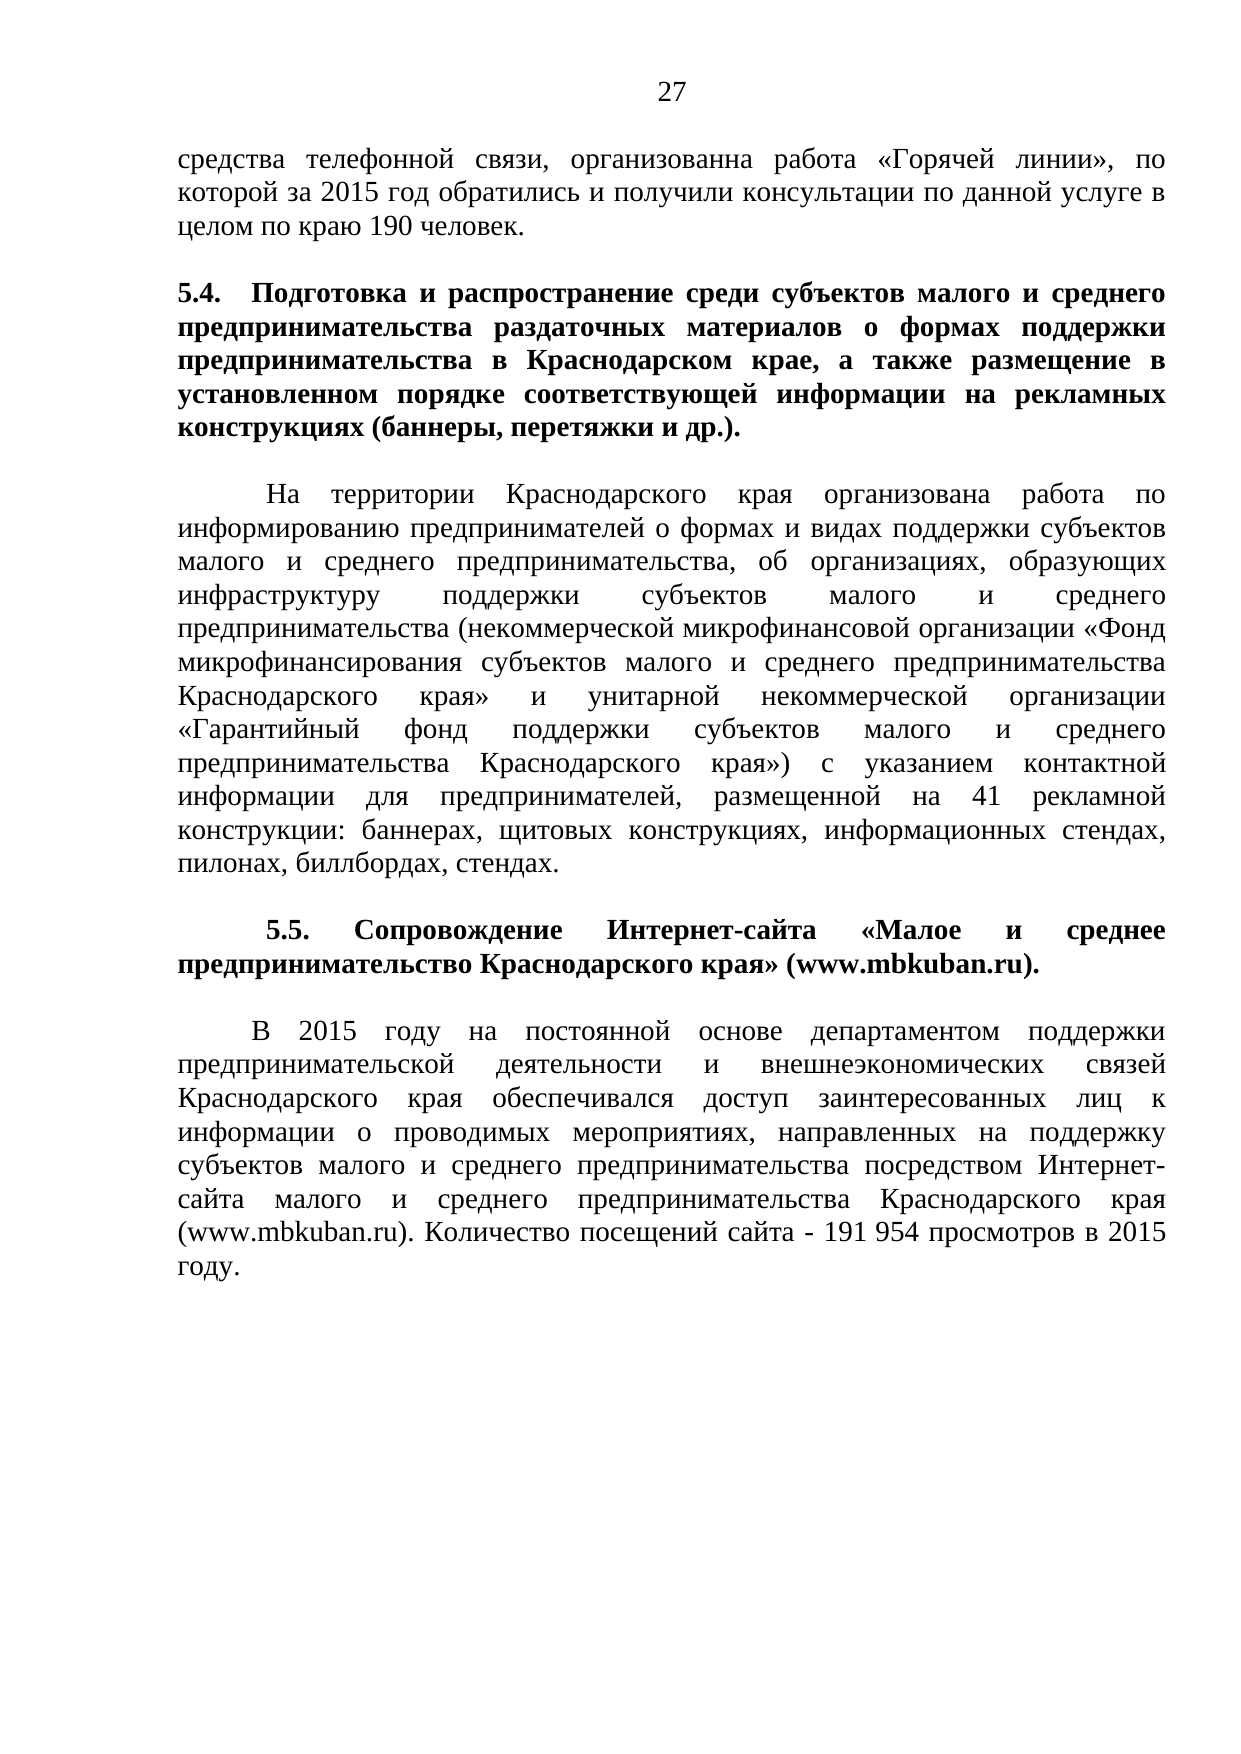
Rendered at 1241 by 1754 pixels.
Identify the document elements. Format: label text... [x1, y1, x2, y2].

text 5.5. Сопровождение Интернет-сайта «Малое и среднее предпринимательство Краснодарского края» (www.mbkuban.ru). [177, 912, 1167, 979]
text В 2015 году на постоянной основе департаментом поддержки предпринимательской деятельности и внешнеэкономических связей Краснодарского края обеспечивался доступ заинтересованных лиц к информации о проводимых мероприятиях, направленных на поддержку субъектов малого и среднего предпринимательства посредством Интернет-сайта малого и среднего предпринимательства Краснодарского края (www.mbkuban.ru). Количество посещений сайта - 191 954 просмотров в 2015 году. [177, 1013, 1167, 1281]
list Подготовка и распространение среди субъектов малого и среднего предпринимательства раздаточных материалов о формах поддержки предпринимательства в Краснодарском крае, а также размещение в установленном порядке соответствующей информации на рекламных конструкциях (баннеры, перетяжки и др.). [177, 275, 1167, 443]
text На территории Краснодарского края организована работа по информированию предпринимателей о формах и видах поддержки субъектов малого и среднего предпринимательства, об организациях, образующих инфраструктуру поддержки субъектов малого и среднего предпринимательства (некоммерческой микрофинансовой организации «Фонд микрофинансирования субъектов малого и среднего предпринимательства Краснодарского края» и унитарной некоммерческой организации «Гарантийный фонд поддержки субъектов малого и среднего предпринимательства Краснодарского края») с указанием контактной информации для предпринимателей, размещенной на 41 рекламной конструкции: баннерах, щитовых конструкциях, информационных стендах, пилонах, биллбордах, стендах. [177, 476, 1167, 879]
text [177, 141, 1167, 242]
